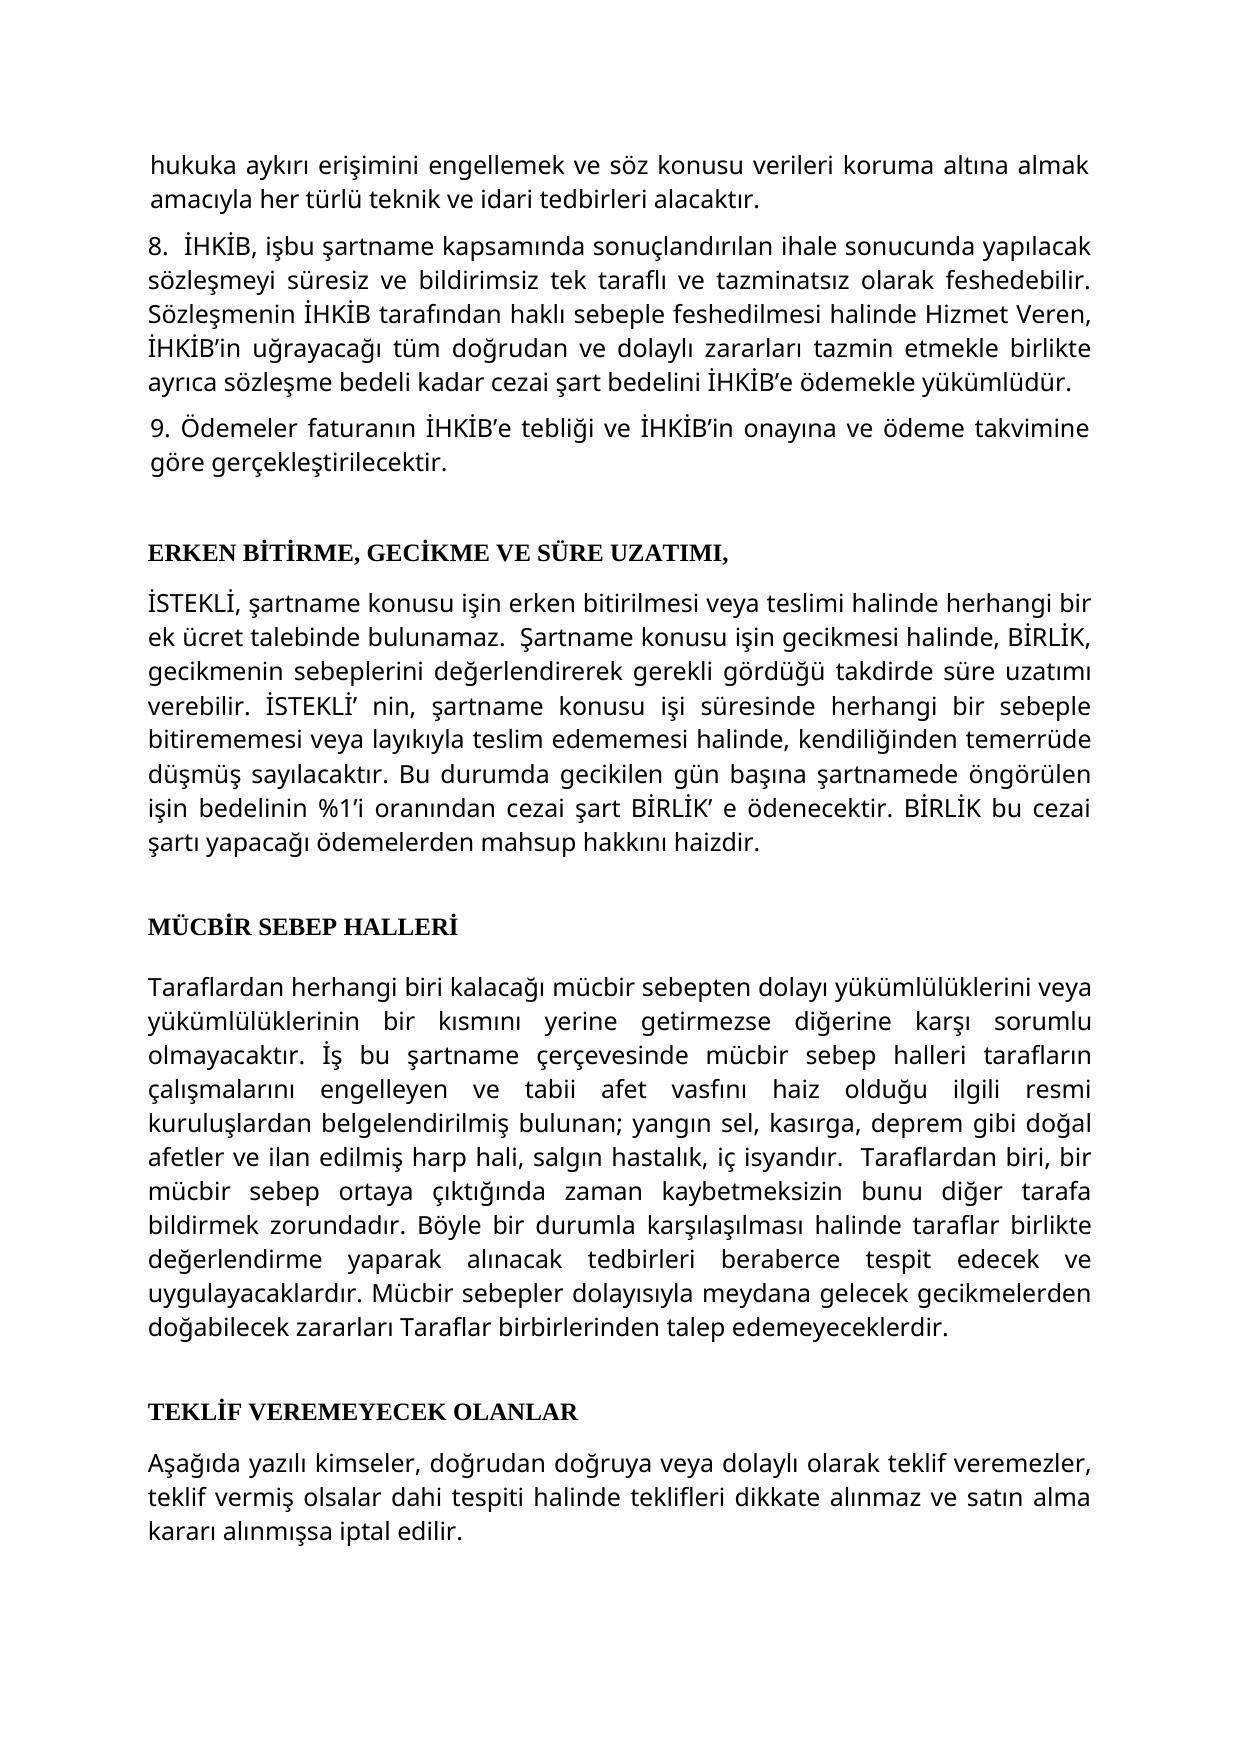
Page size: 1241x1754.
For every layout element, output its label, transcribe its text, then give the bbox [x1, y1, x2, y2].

text ERKEN BİTİRME, GECİKME VE SÜRE UZATIMI, [148, 538, 1093, 567]
text İSTEKLİ, şartname konusu işin erken bitirilmesi veya teslimi halinde herhangi bir ek ücret talebinde bulunamaz. Şartname konusu işin gecikmesi halinde, BİRLİK, gecikmenin sebeplerini değerlendirerek gerekli gördüğü takdirde süre uzatımı verebilir. İSTEKLİ’ nin, şartname konusu işi süresinde herhangi bir sebeple bitirememesi veya layıkıyla teslim edememesi halinde, kendiliğinden temerrüde düşmüş sayılacaktır. Bu durumda gecikilen gün başına şartnamede öngörülen işin bedelinin %1’i oranından cezai şart BİRLİK’ e ödenecektir. BİRLİK bu cezai şartı yapacağı ödemelerden mahsup hakkını haizdir. [148, 586, 1093, 858]
text TEKLİF VEREMEYECEK OLANLAR [148, 1397, 1093, 1426]
text 9. Ödemeler faturanın İHKİB’e tebliği ve İHKİB’in onayına ve ödeme takvimine göre gerçekleştirilecektir. [150, 411, 1091, 479]
text MÜCBİR SEBEP HALLERİ [148, 912, 1093, 941]
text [150, 148, 1091, 216]
text 8. İHKİB, işbu şartname kapsamında sonuçlandırılan ihale sonucunda yapılacak sözleşmeyi süresiz ve bildirimsiz tek taraflı ve tazminatsız olarak feshedebilir. Sözleşmenin İHKİB tarafından haklı sebeple feshedilmesi halinde Hizmet Veren, İHKİB’in uğrayacağı tüm doğrudan ve dolaylı zararları tazmin etmekle birlikte ayrıca sözleşme bedeli kadar cezai şart bedelini İHKİB’e ödemekle yükümlüdür. [148, 228, 1093, 398]
text Taraflardan herhangi biri kalacağı mücbir sebepten dolayı yükümlülüklerini veya yükümlülüklerinin bir kısmını yerine getirmezse diğerine karşı sorumlu olmayacaktır. İş bu şartname çerçevesinde mücbir sebep halleri tarafların çalışmalarını engelleyen ve tabii afet vasfını haiz olduğu ilgili resmi kuruluşlardan belgelendirilmiş bulunan; yangın sel, kasırga, deprem gibi doğal afetler ve ilan edilmiş harp hali, salgın hastalık, iç isyandır. Taraflardan biri, bir mücbir sebep ortaya çıktığında zaman kaybetmeksizin bunu diğer tarafa bildirmek zorundadır. Böyle bir durumla karşılaşılması halinde taraflar birlikte değerlendirme yaparak alınacak tedbirleri beraberce tespit edecek ve uygulayacaklardır. Mücbir sebepler dolayısıyla meydana gelecek gecikmelerden doğabilecek zararları Taraflar birbirlerinden talep edemeyeceklerdir. [148, 969, 1093, 1344]
text Aşağıda yazılı kimseler, doğrudan doğruya veya dolaylı olarak teklif veremezler, teklif vermiş olsalar dahi tespiti halinde teklifleri dikkate alınmaz ve satın alma kararı alınmışsa iptal edilir. [148, 1445, 1093, 1547]
